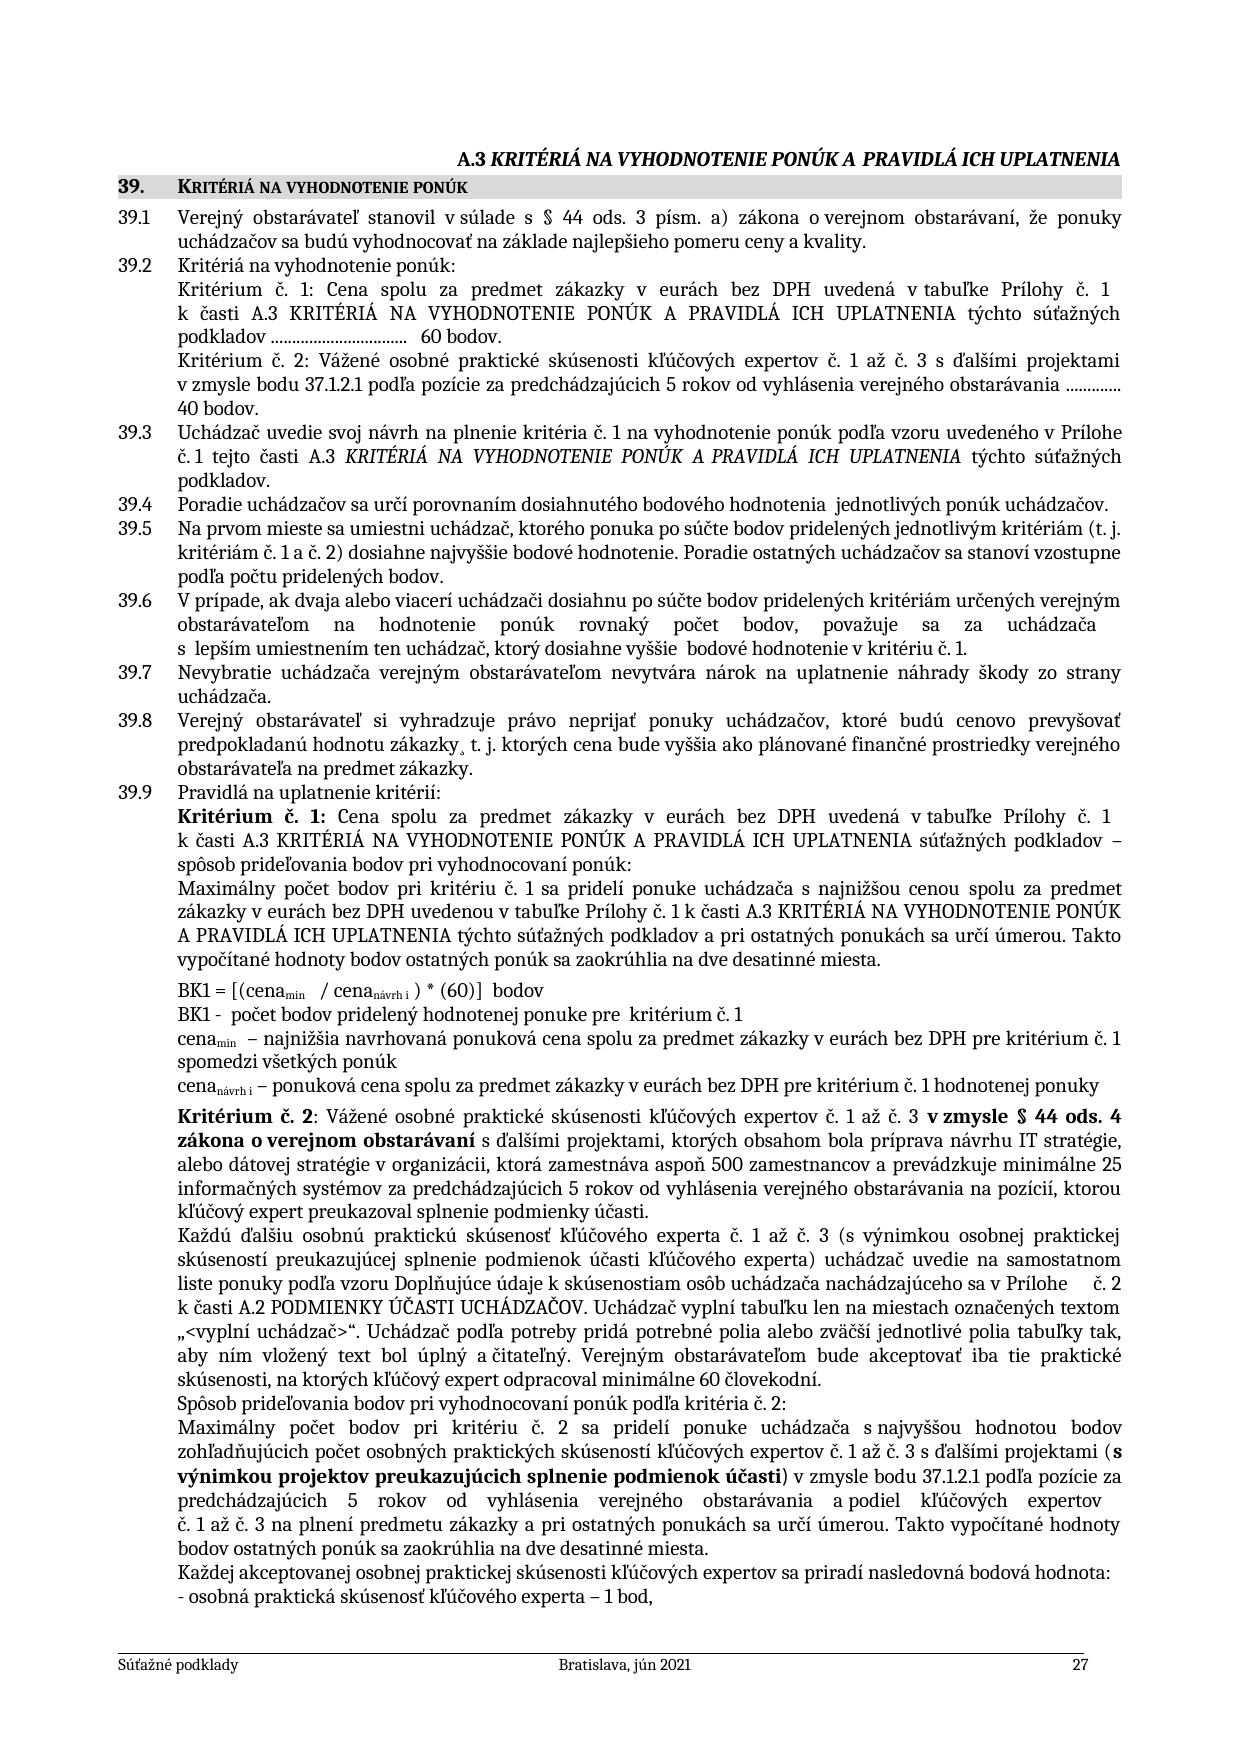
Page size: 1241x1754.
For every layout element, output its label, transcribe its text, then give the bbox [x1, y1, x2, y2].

list Kritériá na vyhodnotenie ponúk [118, 175, 1122, 199]
list V prípade, ak dvaja alebo viacerí uchádzači dosiahnu po súčte bodov pridelených kritériám určených verejným obstarávateľom na hodnotenie ponúk rovnaký počet bodov, považuje sa za uchádzača s lepším umiestnením ten uchádzač, ktorý dosiahne vyššie bodové hodnotenie v kritériu č. 1. [118, 589, 1122, 661]
text Kritérium č. 2: Vážené osobné praktické skúsenosti kľúčových expertov č. 1 až č. 3 v zmysle § 44 ods. 4 zákona o verejnom obstarávaní s ďalšími projektami, ktorých obsahom bola príprava návrhu IT stratégie, alebo dátovej stratégie v organizácii, ktorá zamestnáva aspoň 500 zamestnancov a prevádzkuje minimálne 25 informačných systémov za predchádzajúcich 5 rokov od vyhlásenia verejného obstarávania na pozícií, ktorou kľúčový expert preukazoval splnenie podmienky účasti. [118, 1104, 1122, 1224]
list Na prvom mieste sa umiestni uchádzač, ktorého ponuka po súčte bodov pridelených jednotlivým kritériám (t. j. kritériám č. 1 a č. 2) dosiahne najvyššie bodové hodnotenie. Poradie ostatných uchádzačov sa stanoví vzostupne podľa počtu pridelených bodov. [118, 517, 1122, 589]
text A.3 KRITÉRIÁ NA VYHODNOTENIE PONÚK A PRAVIDLÁ ICH UPLATNENIA [118, 148, 1122, 172]
list Uchádzač uvedie svoj návrh na plnenie kritéria č. 1 na vyhodnotenie ponúk podľa vzoru uvedeného v Prílohe č. 1 tejto časti A.3 KRITÉRIÁ NA VYHODNOTENIE PONÚK A PRAVIDLÁ ICH UPLATNENIA týchto súťažných podkladov. [118, 421, 1122, 493]
list Poradie uchádzačov sa určí porovnaním dosiahnutého bodového hodnotenia jednotlivých ponúk uchádzačov. [118, 493, 1122, 517]
text Maximálny počet bodov pri kritériu č. 2 sa pridelí ponuke uchádzača s najvyššou hodnotou bodov zohľadňujúcich počet osobných praktických skúseností kľúčových expertov č. 1 až č. 3 s ďalšími projektami (s výnimkou projektov preukazujúcich splnenie podmienok účasti) v zmysle bodu 37.1.2.1 podľa pozície za predchádzajúcich 5 rokov od vyhlásenia verejného obstarávania a podiel kľúčových expertov č. 1 až č. 3 na plnení predmetu zákazky a pri ostatných ponukách sa určí úmerou. Takto vypočítané hodnoty bodov ostatných ponúk sa zaokrúhlia na dve desatinné miesta. [118, 1416, 1122, 1561]
list Nevybratie uchádzača verejným obstarávateľom nevytvára nárok na uplatnenie náhrady škody zo strany uchádzača. [118, 661, 1122, 708]
text cenanávrh i – ponuková cena spolu za predmet zákazky v eurách bez DPH pre kritérium č. 1 hodnotenej ponuky [118, 1074, 1122, 1098]
text Každú ďalšiu osobnú praktickú skúsenosť kľúčového experta č. 1 až č. 3 (s výnimkou osobnej praktickej skúseností preukazujúcej splnenie podmienok účasti kľúčového experta) uchádzač uvedie na samostatnom liste ponuky podľa vzoru Doplňujúce údaje k skúsenostiam osôb uchádzača nachádzajúceho sa v Prílohe č. 2 k časti A.2 PODMIENKY ÚČASTI UCHÁDZAČOV. Uchádzač vyplní tabuľku len na miestach označených textom „<vyplní uchádzač>“. Uchádzač podľa potreby pridá potrebné polia alebo zväčší jednotlivé polia tabuľky tak, aby ním vložený text bol úplný a čitateľný. Verejným obstarávateľom bude akceptovať iba tie praktické skúsenosti, na ktorých kľúčový expert odpracoval minimálne 60 človekodní. [177, 1224, 1122, 1392]
list Kritérium č. 1: Cena spolu za predmet zákazky v eurách bez DPH uvedená v tabuľke Prílohy č. 1 k časti A.3 KRITÉRIÁ NA VYHODNOTENIE PONÚK A PRAVIDLÁ ICH UPLATNENIA týchto súťažných podkladov ................................ 60 bodov. [177, 277, 1122, 349]
list Verejný obstarávateľ stanovil v súlade s § 44 ods. 3 písm. a) zákona o verejnom obstarávaní, že ponuky uchádzačov sa budú vyhodnocovať na základe najlepšieho pomeru ceny a kvality. [118, 205, 1122, 253]
list Kritérium č. 2: Vážené osobné praktické skúsenosti kľúčových expertov č. 1 až č. 3 s ďalšími projektami v zmysle bodu 37.1.2.1 podľa pozície za predchádzajúcich 5 rokov od vyhlásenia verejného obstarávania ............. 40 bodov. [177, 349, 1122, 421]
text Kritérium č. 1: Cena spolu za predmet zákazky v eurách bez DPH uvedená v tabuľke Prílohy č. 1 k časti A.3 KRITÉRIÁ NA VYHODNOTENIE PONÚK A PRAVIDLÁ ICH UPLATNENIA súťažných podkladov – spôsob prideľovania bodov pri vyhodnocovaní ponúk: [118, 804, 1122, 876]
text - osobná praktická skúsenosť kľúčového experta – 1 bod, [118, 1585, 1122, 1609]
list Pravidlá na uplatnenie kritérií: [118, 780, 1122, 804]
list Kritériá na vyhodnotenie ponúk: [118, 253, 1122, 277]
text Každej akceptovanej osobnej praktickej skúsenosti kľúčových expertov sa priradí nasledovná bodová hodnota: [118, 1561, 1122, 1585]
text Spôsob prideľovania bodov pri vyhodnocovaní ponúk podľa kritéria č. 2: [118, 1392, 1122, 1416]
text Maximálny počet bodov pri kritériu č. 1 sa pridelí ponuke uchádzača s najnižšou cenou spolu za predmet zákazky v eurách bez DPH uvedenou v tabuľke Prílohy č. 1 k časti A.3 KRITÉRIÁ NA VYHODNOTENIE PONÚK A PRAVIDLÁ ICH UPLATNENIA týchto súťažných podkladov a pri ostatných ponukách sa určí úmerou. Takto vypočítané hodnoty bodov ostatných ponúk sa zaokrúhlia na dve desatinné miesta. [118, 876, 1122, 972]
text BK1 = [(cenamin / cenanávrh i ) * (60)] bodov [118, 978, 1122, 1002]
text BK1 - počet bodov pridelený hodnotenej ponuke pre kritérium č. 1 [118, 1002, 1122, 1026]
text cenamin – najnižšia navrhovaná ponuková cena spolu za predmet zákazky v eurách bez DPH pre kritérium č. 1 spomedzi všetkých ponúk [118, 1026, 1122, 1074]
list Verejný obstarávateľ si vyhradzuje právo neprijať ponuky uchádzačov, ktoré budú cenovo prevyšovať predpokladanú hodnotu zákazky¸ t. j. ktorých cena bude vyššia ako plánované finančné prostriedky verejného obstarávateľa na predmet zákazky. [118, 708, 1122, 780]
